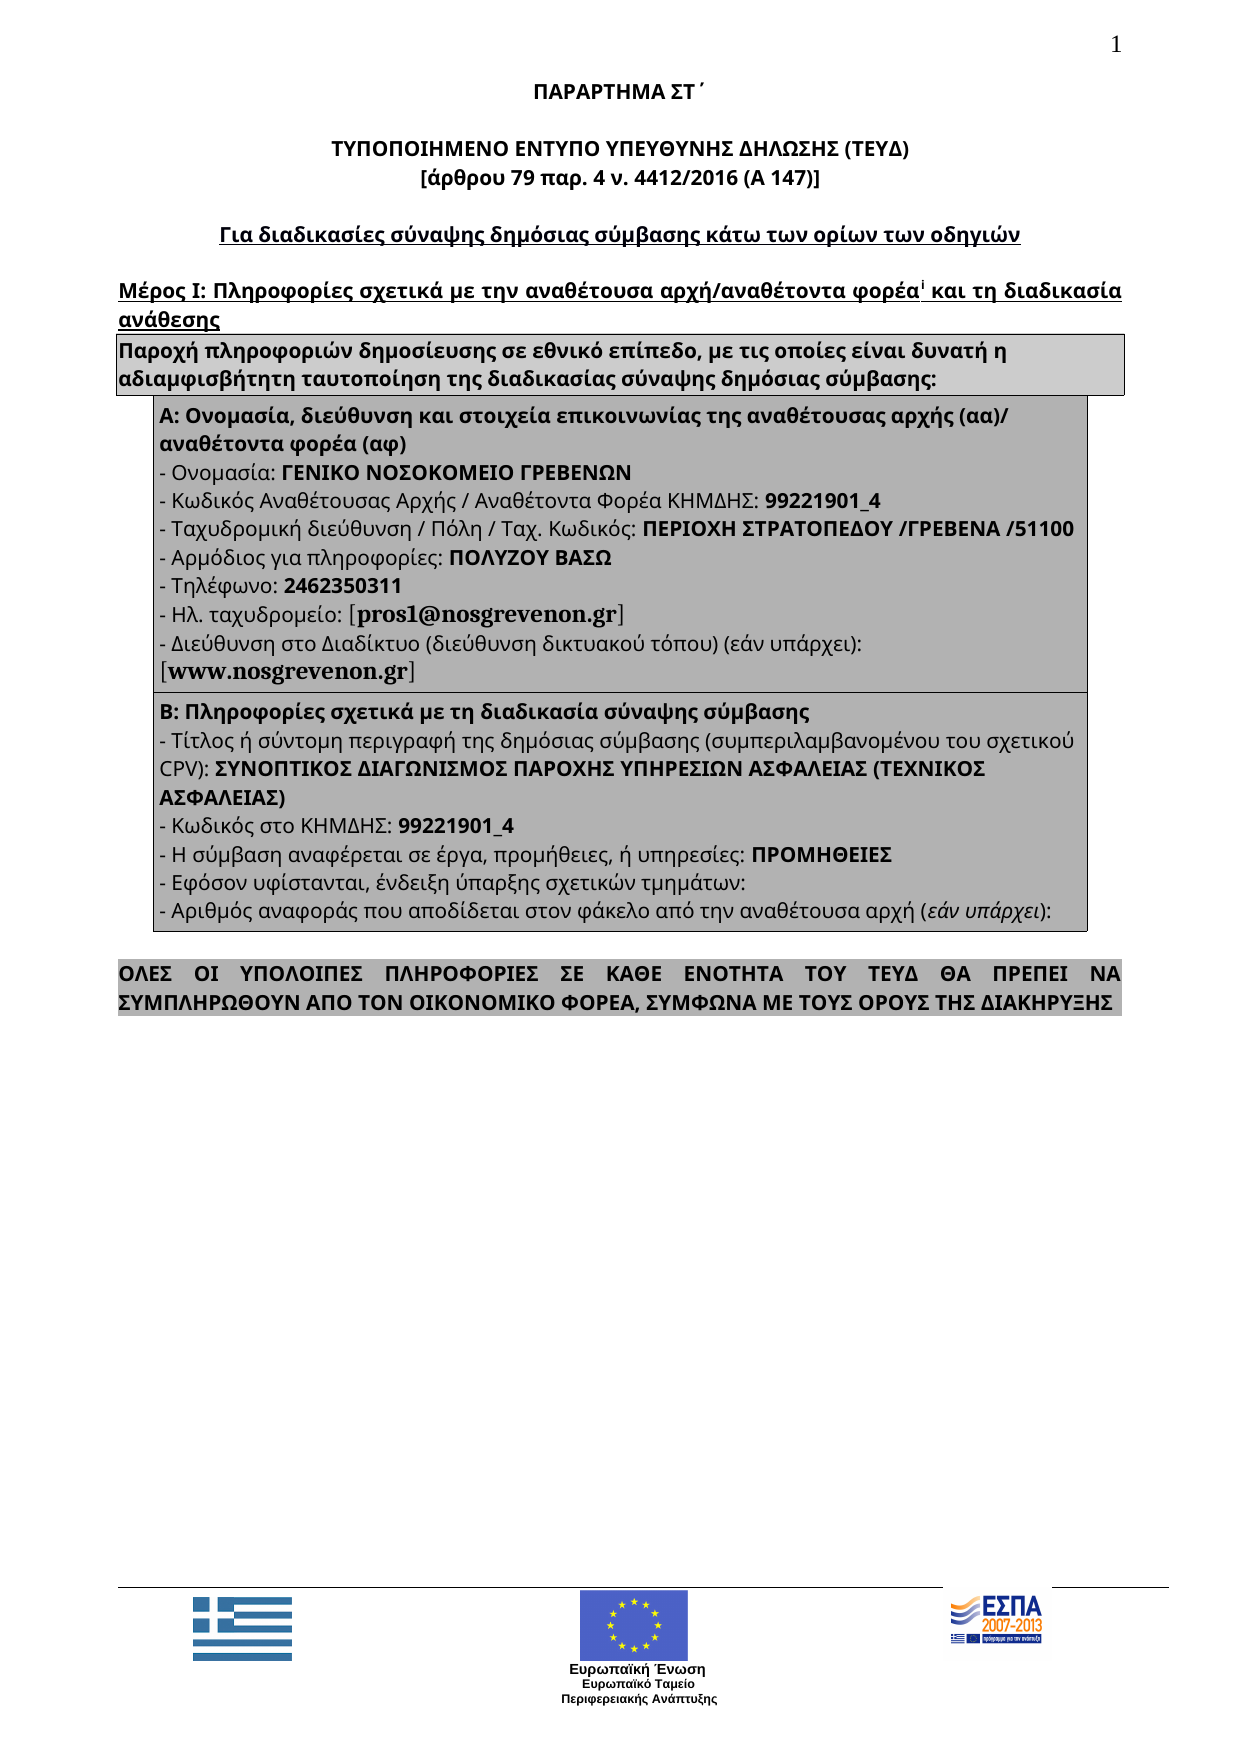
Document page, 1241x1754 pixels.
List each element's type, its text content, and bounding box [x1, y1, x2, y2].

text ΤΥΠΟΠΟΙΗΜΕΝΟ ΕΝΤΥΠΟ ΥΠΕΥΘΥΝΗΣ ΔΗΛΩΣΗΣ (TEΥΔ) [118, 134, 1122, 163]
text ΠΑΡΑΡΤΗΜΑ ΣΤ΄ [118, 77, 1122, 106]
text ΟΛΕΣ ΟΙ ΥΠΟΛΟΙΠΕΣ ΠΛΗΡΟΦΟΡΙΕΣ ΣΕ ΚΑΘΕ ΕΝΟΤΗΤΑ ΤΟΥ ΤΕΥΔ ΘΑ ΠΡΕΠΕΙ ΝΑ ΣΥΜΠΛΗΡΩΘΟΥΝ ΑΠΟ ΤΟΝ ΟΙΚΟΝΟΜΙΚΟ ΦΟΡΕΑ, ΣΥΜΦΩΝΑ ΜΕ ΤΟΥΣ ΟΡΟΥΣ ΤΗΣ ΔΙΑΚΗΡΥΞΗΣ [118, 959, 1122, 1016]
text [άρθρου 79 παρ. 4 ν. 4412/2016 (Α 147)] [118, 163, 1122, 191]
table_header Α: Ονομασία, διεύθυνση και στοιχεία επικοινωνίας της αναθέτουσας αρχής (αα)/ αναθέτοντα φορέα (αφ) - Ονομασία: ΓΕΝΙΚΟ ΝΟΣΟΚΟΜΕΙΟ ΓΡΕΒΕΝΩΝ - Κωδικός Αναθέτουσας Αρχής / Αναθέτοντα Φορέα ΚΗΜΔΗΣ: 99221901_4 - Ταχυδρομική διεύθυνση / Πόλη / Ταχ. Κωδικός: ΠΕΡΙΟΧΗ ΣΤΡΑΤΟΠΕΔΟΥ /ΓΡΕΒΕΝΑ /51100 - Αρμόδιος για πληροφορίες: ΠΟΛΥΖΟΥ ΒΑΣΩ - Τηλέφωνο: 2462350311 - Ηλ. ταχυδρομείο: [pros1@nosgrevenon.gr] - Διεύθυνση στο Διαδίκτυο (διεύθυνση δικτυακού τόπου) (εάν υπάρχει): [www.nosgrevenon.gr] [154, 396, 1087, 692]
text Μέρος Ι: Πληροφορίες σχετικά με την αναθέτουσα αρχή/αναθέτοντα φορέα και τη διαδικασία ανάθεσης [118, 277, 1122, 301]
picture [943, 1587, 1052, 1661]
text Παροχή πληροφοριών δημοσίευσης σε εθνικό επίπεδο, με τις οποίες είναι δυνατή η αδιαμφισβήτητη ταυτοποίηση της διαδικασίας σύναψης δημόσιας σύμβασης: [117, 335, 1124, 395]
picture [193, 1655, 292, 1661]
picture [580, 1590, 688, 1661]
text Για διαδικασίες σύναψης δημόσιας σύμβασης κάτω των ορίων των οδηγιών [118, 220, 1122, 248]
table_cell Β: Πληροφορίες σχετικά με τη διαδικασία σύναψης σύμβασης - Τίτλος ή σύντομη περιγραφή της δημόσιας σύμβασης (συμπεριλαμβανομένου του σχετικού CPV): ΣΥΝΟΠΤΙΚΟΣ ΔΙΑΓΩΝΙΣΜΟΣ ΠΑΡΟΧΗΣ ΥΠΗΡΕΣΙΩΝ ΑΣΦΑΛΕΙΑΣ (ΤΕΧΝΙΚΟΣ ΑΣΦΑΛΕΙΑΣ) - Κωδικός στο ΚΗΜΔΗΣ: 99221901_4 - Η σύμβαση αναφέρεται σε έργα, προμήθειες, ή υπηρεσίες: ΠΡΟΜΗΘΕΙΕΣ - Εφόσον υφίστανται, ένδειξη ύπαρξης σχετικών τμημάτων: - Αριθμός αναφοράς που αποδίδεται στον φάκελο από την αναθέτουσα αρχή (εάν υπάρχει): [154, 693, 1087, 931]
picture [193, 1597, 292, 1652]
text Μέρος Ι: Πληροφορίες σχετικά με την αναθέτουσα αρχή/αναθέτοντα φορέα και τη διαδικασία ανάθεσης [118, 302, 1122, 333]
